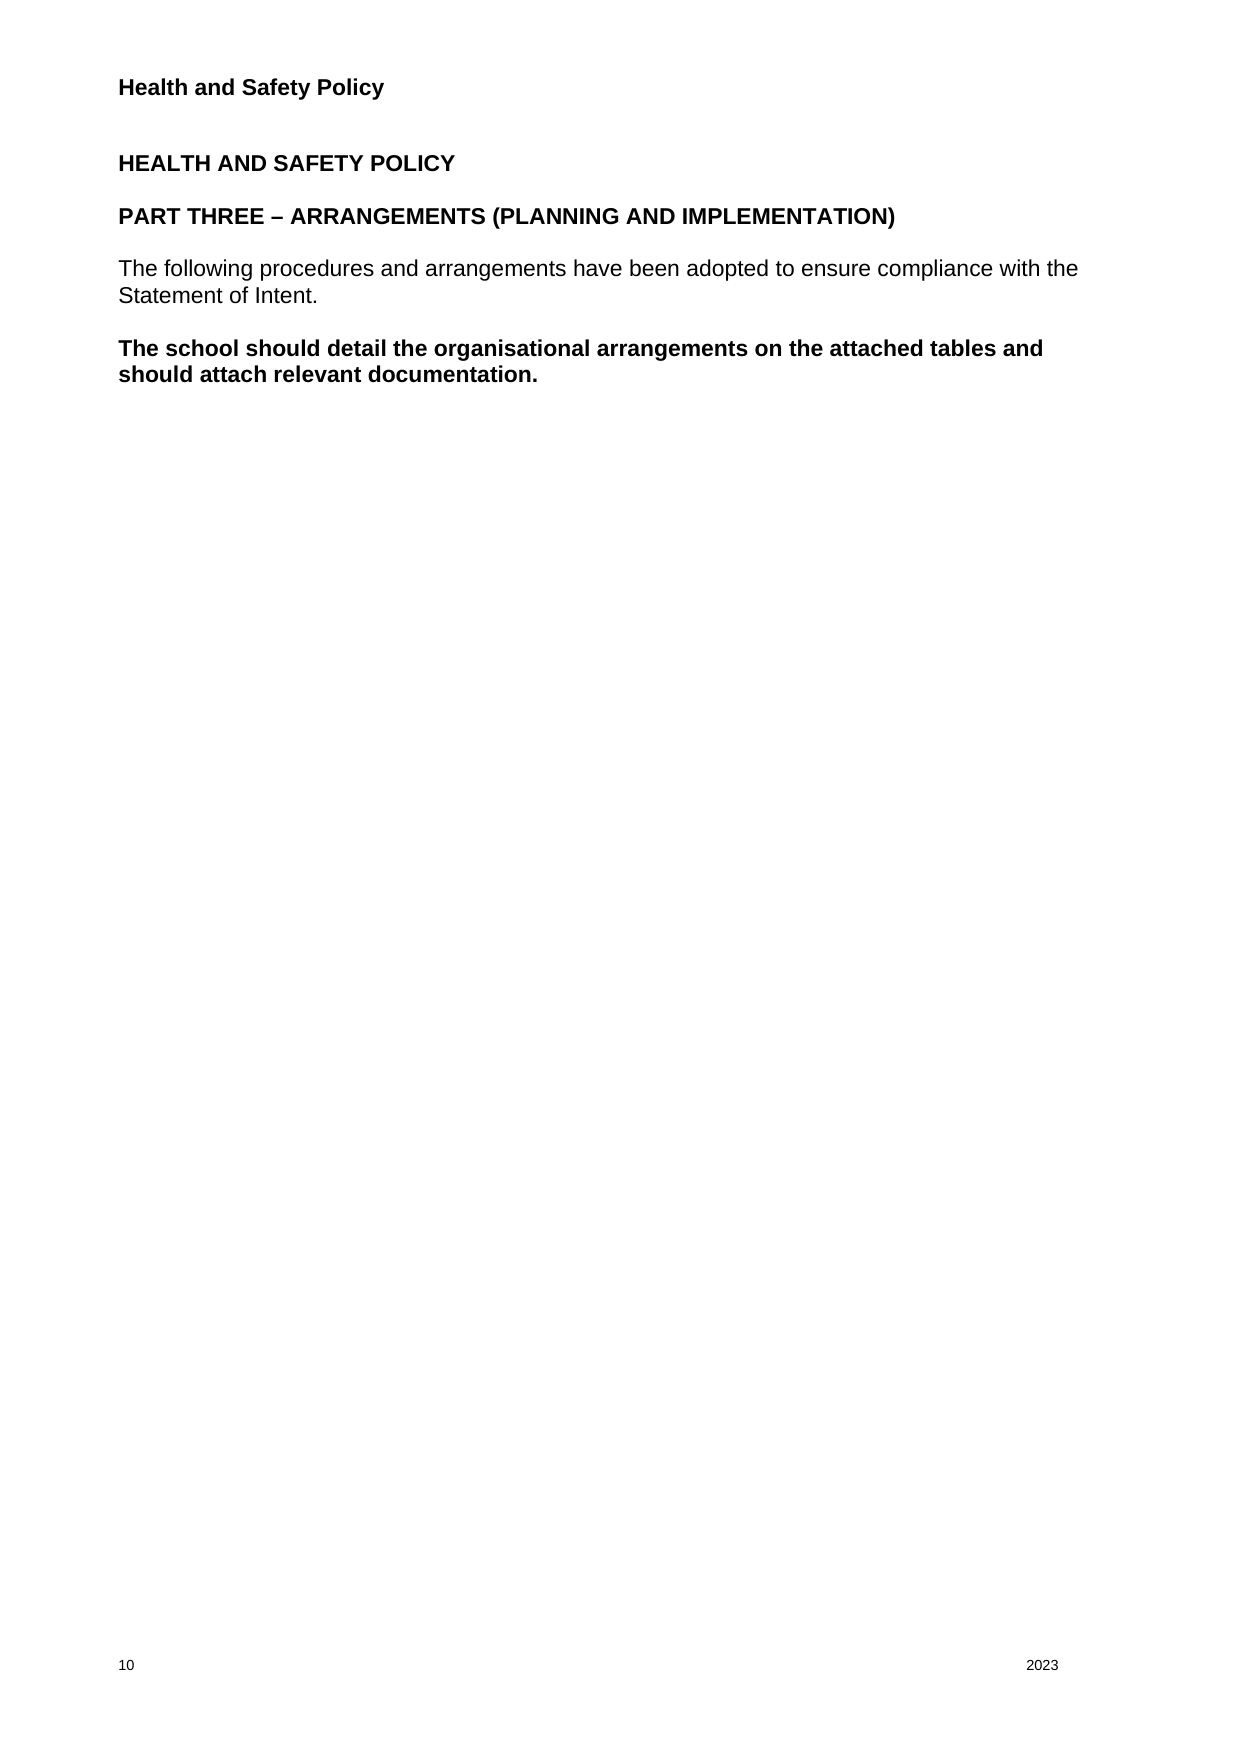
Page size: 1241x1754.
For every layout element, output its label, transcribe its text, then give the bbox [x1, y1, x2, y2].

text HEALTH AND SAFETY POLICY [118, 150, 1122, 176]
text The school should detail the organisational arrangements on the attached tables and should attach relevant documentation. [118, 334, 1122, 387]
text The following procedures and arrangements have been adopted to ensure compliance with the Statement of Intent. [118, 255, 1122, 308]
text PART THREE – ARRANGEMENTS (PLANNING AND IMPLEMENTATION) [118, 203, 1122, 229]
